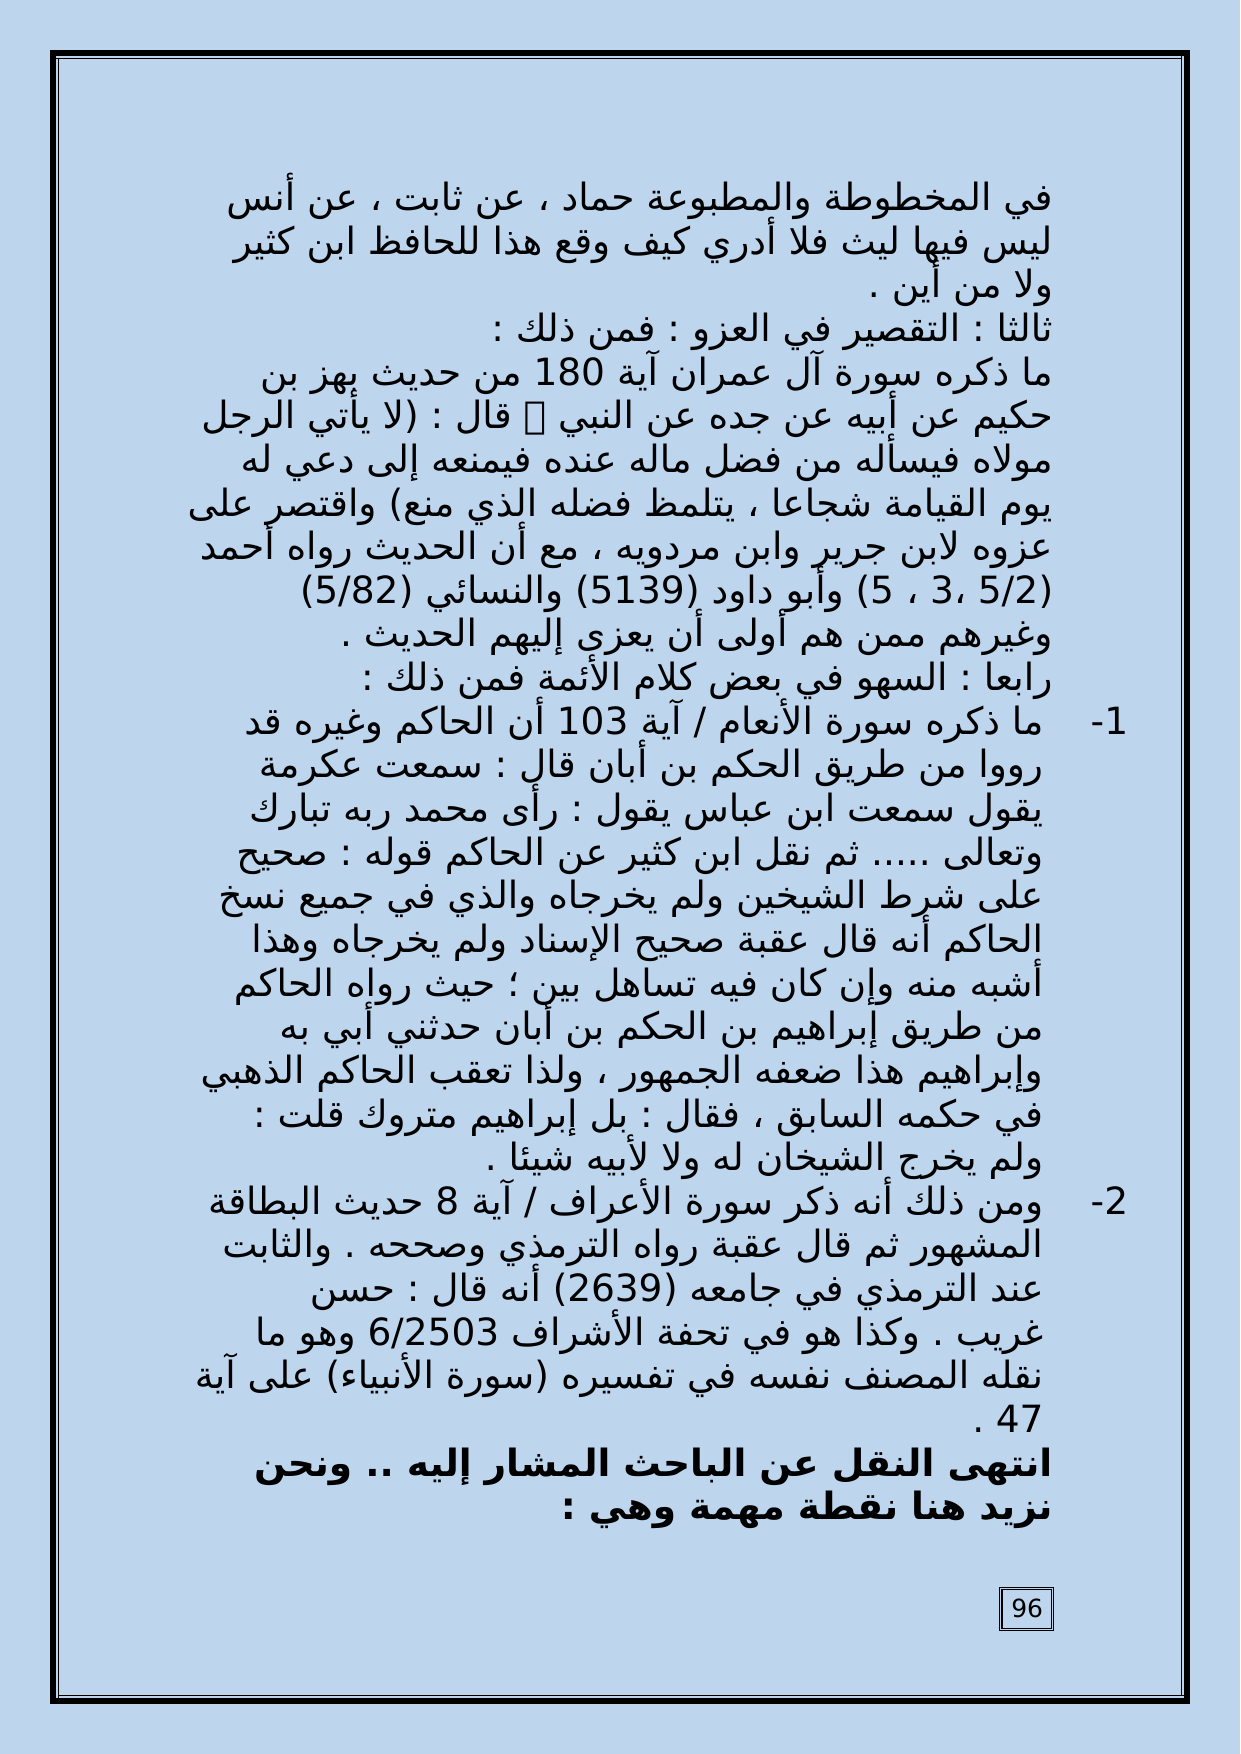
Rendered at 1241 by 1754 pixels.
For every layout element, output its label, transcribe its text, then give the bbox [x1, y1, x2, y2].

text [187, 176, 1053, 307]
list ما ذكره سورة الأنعام / آية 103 أن الحاكم وغيره قد رووا من طريق الحكم بن أبان قال : سمعت عكرمة يقول سمعت ابن عباس يقول : رأى محمد ربه تبارك وتعالى ..... ثم نقل ابن كثير عن الحاكم قوله : صحيح على شرط الشيخين ولم يخرجاه والذي في جميع نسخ الحاكم أنه قال عقبة صحيح الإسناد ولم يخرجاه وهذا أشبه منه وإن كان فيه تساهل بين ؛ حيث رواه الحاكم من طريق إبراهيم بن الحكم بن أبان حدثني أبي به وإبراهيم هذا ضعفه الجمهور ، ولذا تعقب الحاكم الذهبي في حكمه السابق ، فقال : بل إبراهيم متروك قلت : ولم يخرج الشيخان له ولا لأبيه شيئا . [187, 699, 1091, 1179]
text انتهى النقل عن الباحث المشار إليه .. ونحن نزيد هنا نقطة مهمة وهي : [187, 1441, 1053, 1529]
text ما ذكره سورة آل عمران آية 180 من حديث بهز بن حكيم عن أبيه عن جده عن النبي قال : (لا يأتي الرجل مولاه فيسأله من فضل ماله عنده فيمنعه إلى دعي له يوم القيامة شجاعا ، يتلمظ فضله الذي منع) واقتصر على عزوه لابن جرير وابن مردويه ، مع أن الحديث رواه أحمد (5/2 ،3 ، 5) وأبو داود (5139) والنسائي (5/82) وغيرهم ممن هم أولى أن يعزى إليهم الحديث . [187, 350, 1053, 656]
text رابعا : السهو في بعض كلام الأئمة فمن ذلك : [187, 656, 1053, 699]
list ومن ذلك أنه ذكر سورة الأعراف / آية 8 حديث البطاقة المشهور ثم قال عقبة رواه الترمذي وصححه . والثابت عند الترمذي في جامعه (2639) أنه قال : حسن غريب . وكذا هو في تحفة الأشراف 6/2503 وهو ما نقله المصنف نفسه في تفسيره (سورة الأنبياء) على آية 47 . [187, 1179, 1091, 1441]
text ثالثا : التقصير في العزو : فمن ذلك : [187, 307, 1053, 350]
